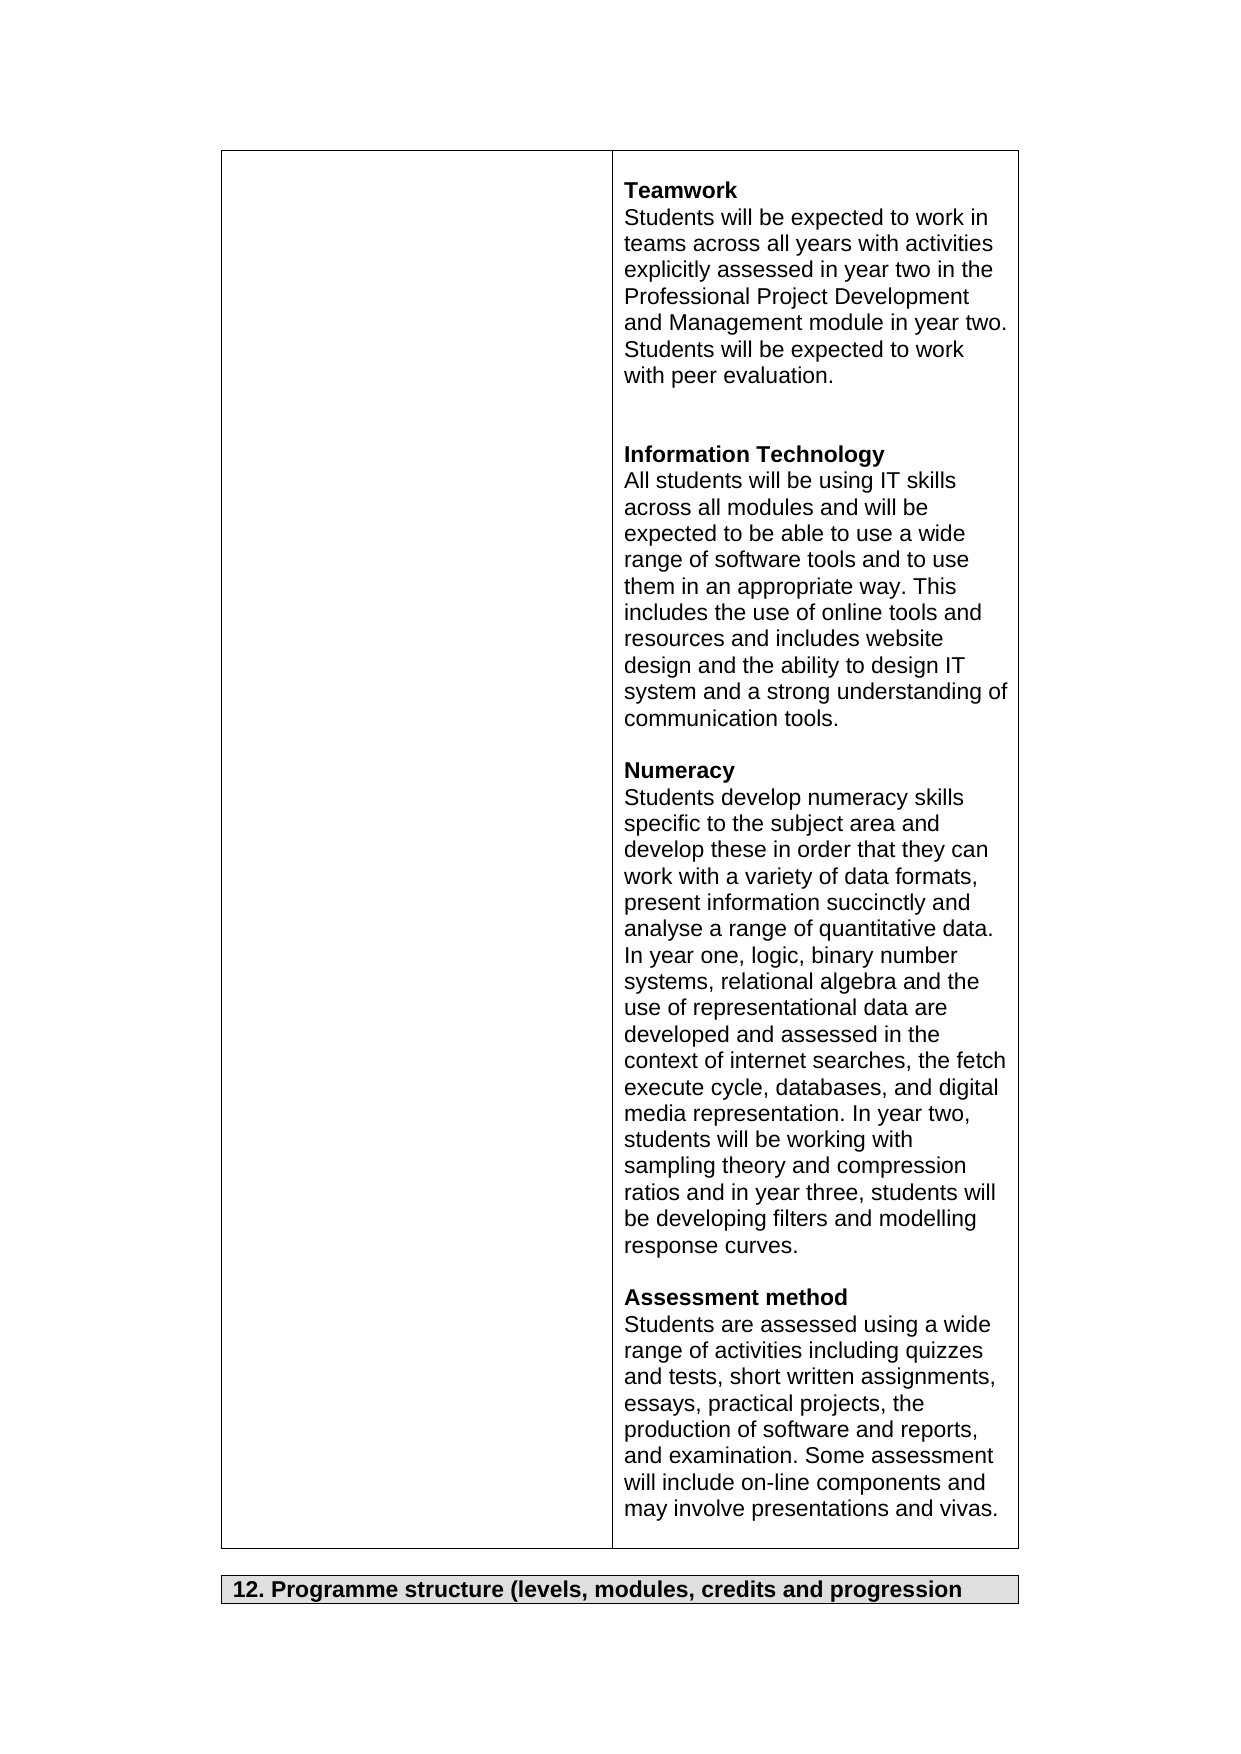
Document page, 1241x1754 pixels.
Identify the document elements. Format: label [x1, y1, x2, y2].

table_cell [613, 151, 1018, 1548]
table_cell [222, 151, 612, 1548]
table_header [222, 1576, 1018, 1603]
